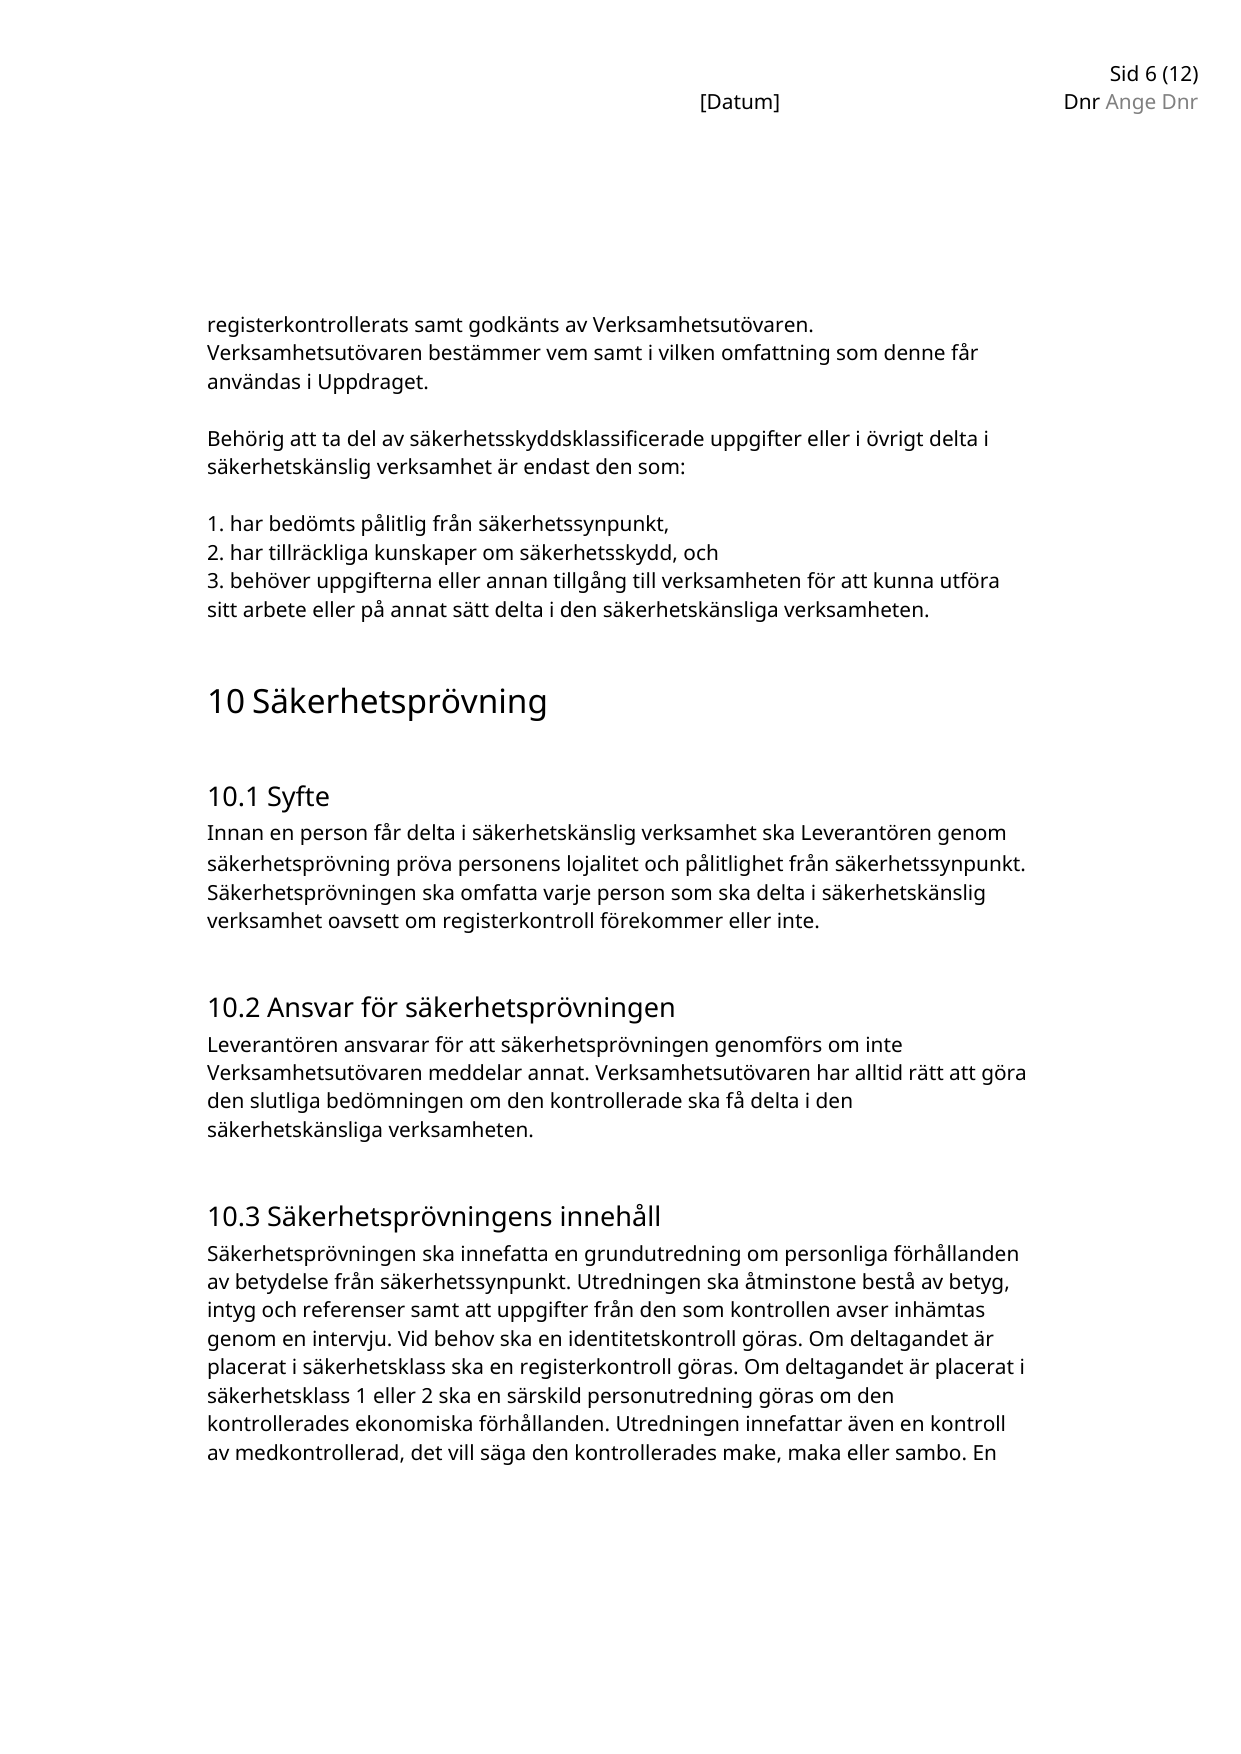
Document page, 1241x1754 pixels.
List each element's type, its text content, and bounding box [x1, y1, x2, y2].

text 2. har tillräckliga kunskaper om säkerhetsskydd, och [207, 538, 1033, 566]
text Leverantören ansvarar för att säkerhetsprövningen genomförs om inte Verksamhetsutövaren meddelar annat. Verksamhetsutövaren har alltid rätt att göra den slutliga bedömningen om den kontrollerade ska få delta i den säkerhetskänsliga verksamheten. [207, 1030, 1033, 1143]
text Innan en person får delta i säkerhetskänslig verksamhet ska Leverantören genom säkerhetsprövning pröva personens lojalitet och pålitlighet från säkerhetssynpunkt. Säkerhetsprövningen ska omfatta varje person som ska delta i säkerhetskänslig verksamhet oavsett om registerkontroll förekommer eller inte. [207, 818, 1033, 934]
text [207, 1239, 1033, 1466]
subtitle Säkerhetsprövning [207, 677, 1033, 723]
text 3. behöver uppgifterna eller annan tillgång till verksamheten för att kunna utföra sitt arbete eller på annat sätt delta i den säkerhetskänsliga verksamheten. [207, 566, 1033, 623]
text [207, 310, 1033, 395]
text 1. har bedömts pålitlig från säkerhetssynpunkt, [207, 509, 1033, 538]
subtitle Syfte [207, 777, 1033, 814]
subtitle Ansvar för säkerhetsprövningen [207, 989, 1033, 1026]
text Behörig att ta del av säkerhetsskyddsklassificerade uppgifter eller i övrigt delta i säkerhetskänslig verksamhet är endast den som: [207, 424, 1033, 481]
subtitle Säkerhetsprövningens innehåll [207, 1198, 1033, 1234]
